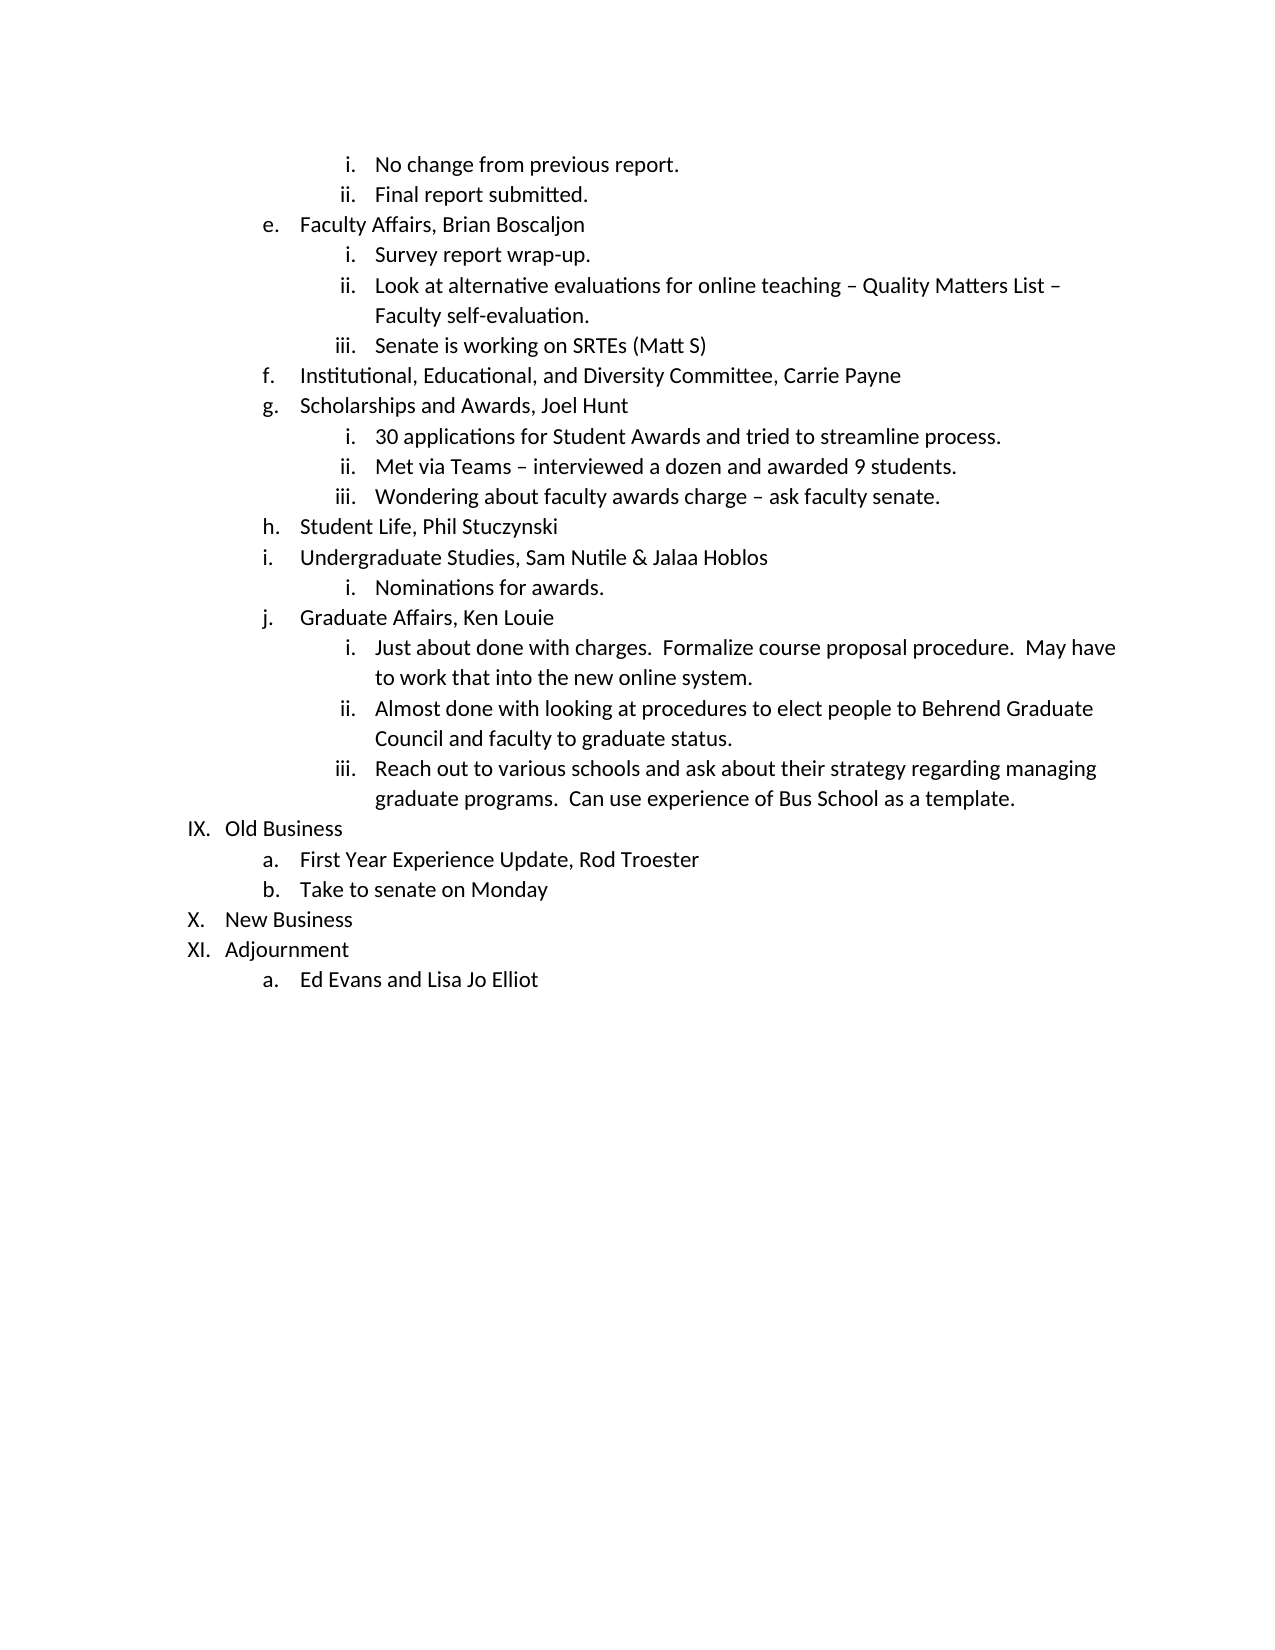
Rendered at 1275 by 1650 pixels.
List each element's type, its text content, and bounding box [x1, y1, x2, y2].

list Senate is working on SRTEs (Matt S) [356, 331, 1125, 359]
list Just about done with charges. Formalize course proposal procedure. May have to work that into the new online system. [356, 633, 1125, 692]
list Reach out to various schools and ask about their strategy regarding managing graduate programs. Can use experience of Bus School as a template. [356, 754, 1125, 812]
list Adjournment [187, 935, 1125, 963]
list No change from previous report. [356, 150, 1125, 178]
list Graduate Affairs, Ken Louie [262, 603, 1125, 631]
list Old Business [187, 814, 1125, 843]
list Nominations for awards. [356, 573, 1125, 601]
list Met via Teams – interviewed a dozen and awarded 9 students. [356, 452, 1125, 480]
list Look at alternative evaluations for online teaching – Quality Matters List – Faculty self-evaluation. [356, 271, 1125, 329]
list Scholarships and Awards, Joel Hunt [262, 392, 1125, 420]
list New Business [187, 905, 1125, 933]
list Ed Evans and Lisa Jo Elliot [262, 966, 1125, 994]
list Take to senate on Monday [262, 875, 1125, 903]
list Final report submitted. [356, 180, 1125, 208]
list 30 applications for Student Awards and tried to streamline process. [356, 422, 1125, 450]
list Faculty Affairs, Brian Boscaljon [262, 210, 1125, 238]
list Student Life, Phil Stuczynski [262, 512, 1125, 541]
list Almost done with looking at procedures to elect people to Behrend Graduate Council and faculty to graduate status. [356, 694, 1125, 752]
list Undergraduate Studies, Sam Nutile & Jalaa Hoblos [262, 543, 1125, 571]
list Institutional, Educational, and Diversity Committee, Carrie Payne [262, 361, 1125, 389]
list Survey report wrap-up. [356, 241, 1125, 269]
list Wondering about faculty awards charge – ask faculty senate. [356, 482, 1125, 510]
list First Year Experience Update, Rod Troester [262, 845, 1125, 873]
